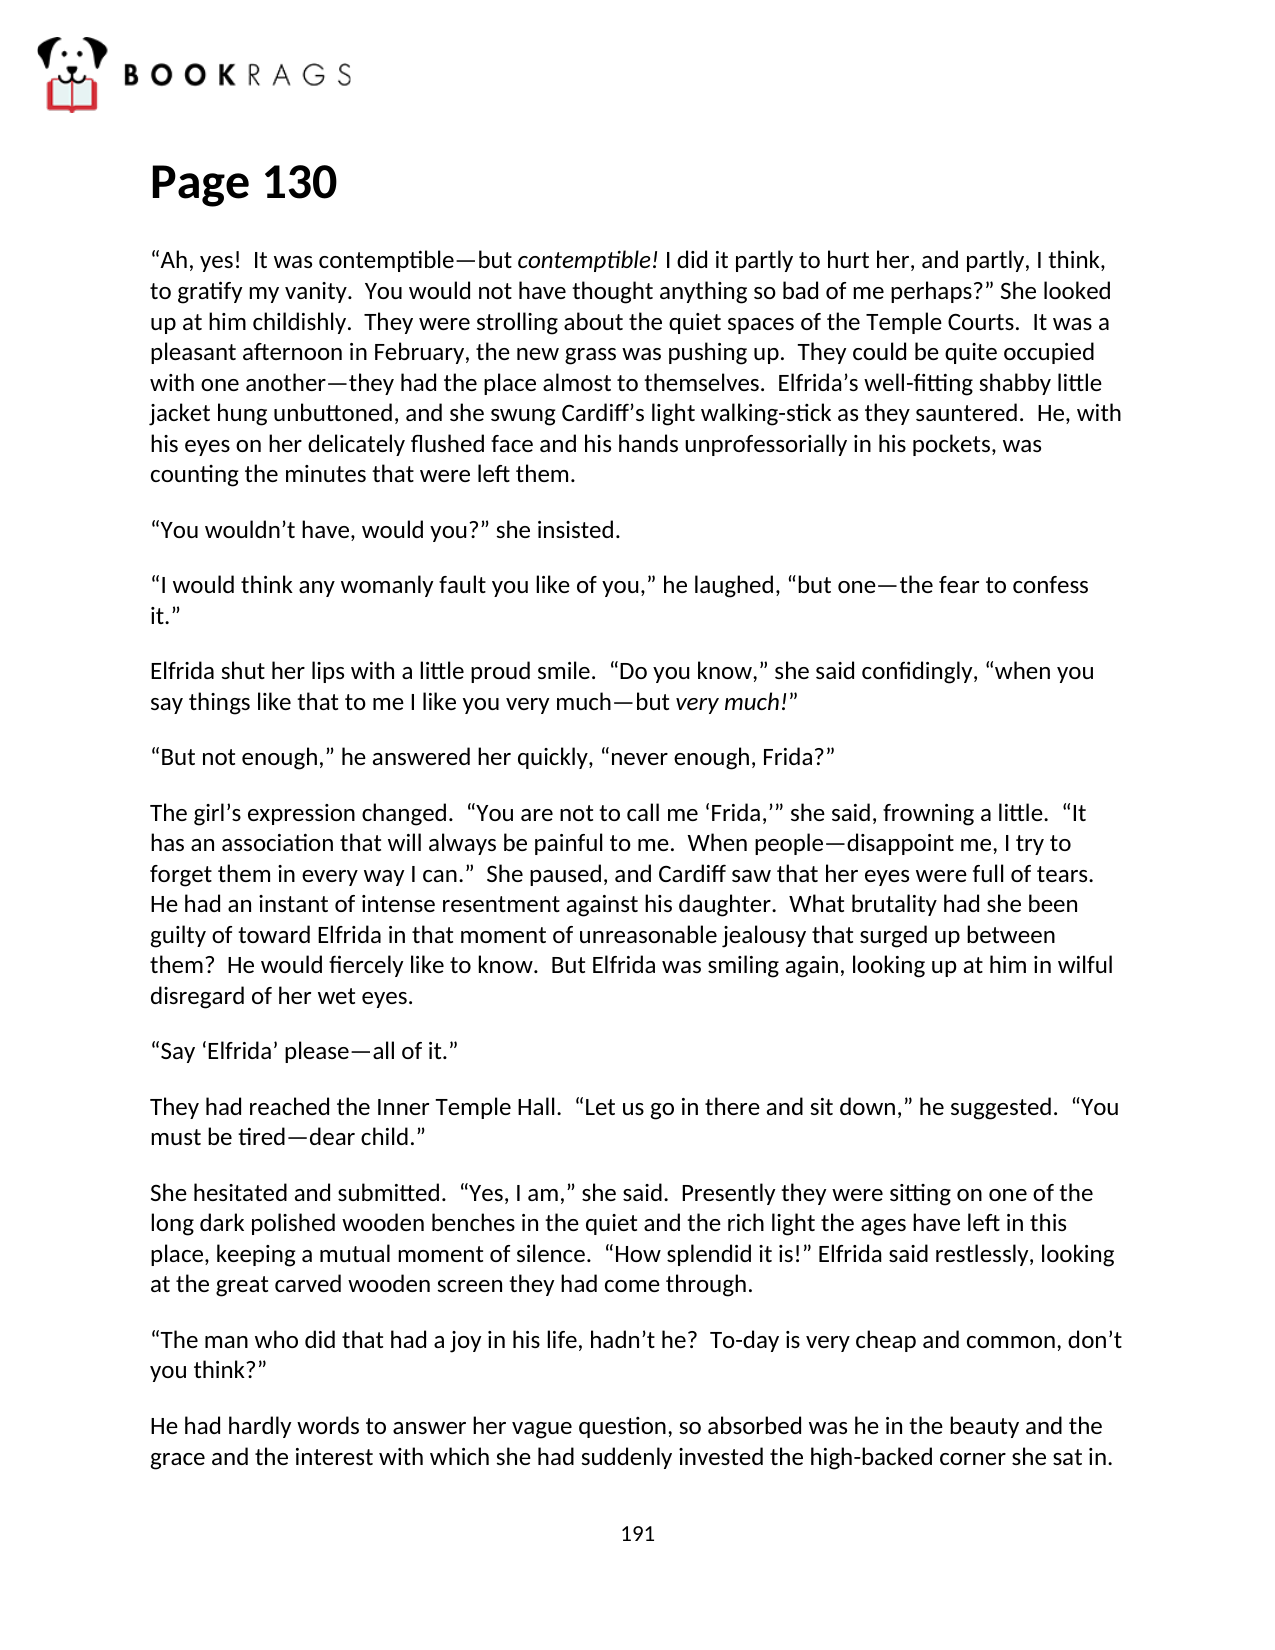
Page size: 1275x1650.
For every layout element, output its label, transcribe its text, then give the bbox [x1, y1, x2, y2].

text “Ah, yes! It was contemptible—­but contemptible! I did it partly to hurt her, and partly, I think, to gratify my vanity. You would not have thought anything so bad of me perhaps?” She looked up at him childishly. They were strolling about the quiet spaces of the Temple Courts. It was a pleasant afternoon in February, the new grass was pushing up. They could be quite occupied with one another—­they had the place almost to themselves. Elfrida’s well-fitting shabby little jacket hung unbuttoned, and she swung Cardiff’s light walking-stick as they sauntered. He, with his eyes on her delicately flushed face and his hands unprofessorially in his pockets, was counting the minutes that were left them. [150, 244, 1125, 489]
text “I would think any womanly fault you like of you,” he laughed, “but one—­the fear to confess it.” [150, 569, 1125, 630]
text “You wouldn’t have, would you?” she insisted. [150, 514, 1125, 544]
text Page 130 [150, 150, 1125, 211]
text Elfrida shut her lips with a little proud smile. “Do you know,” she said confidingly, “when you say things like that to me I like you very much—­but very much!” [150, 655, 1125, 716]
text She hesitated and submitted. “Yes, I am,” she said. Presently they were sitting on one of the long dark polished wooden benches in the quiet and the rich light the ages have left in this place, keeping a mutual moment of silence. “How splendid it is!” Elfrida said restlessly, looking at the great carved wooden screen they had come through. [150, 1177, 1125, 1299]
text “The man who did that had a joy in his life, hadn’t he? To-day is very cheap and common, don’t you think?” [150, 1324, 1125, 1385]
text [150, 1410, 1125, 1471]
text “But not enough,” he answered her quickly, “never enough, Frida?” [150, 741, 1125, 772]
text The girl’s expression changed. “You are not to call me ‘Frida,’” she said, frowning a little. “It has an association that will always be painful to me. When people—­disappoint me, I try to forget them in every way I can.” She paused, and Cardiff saw that her eyes were full of tears. He had an instant of intense resentment against his daughter. What brutality had she been guilty of toward Elfrida in that moment of unreasonable jealousy that surged up between them? He would fiercely like to know. But Elfrida was smiling again, looking up at him in wilful disregard of her wet eyes. [150, 797, 1125, 1011]
text They had reached the Inner Temple Hall. “Let us go in there and sit down,” he suggested. “You must be tired—­dear child.” [150, 1091, 1125, 1152]
picture [37, 37, 351, 113]
text “Say ‘Elfrida’ please—­all of it.” [150, 1036, 1125, 1066]
